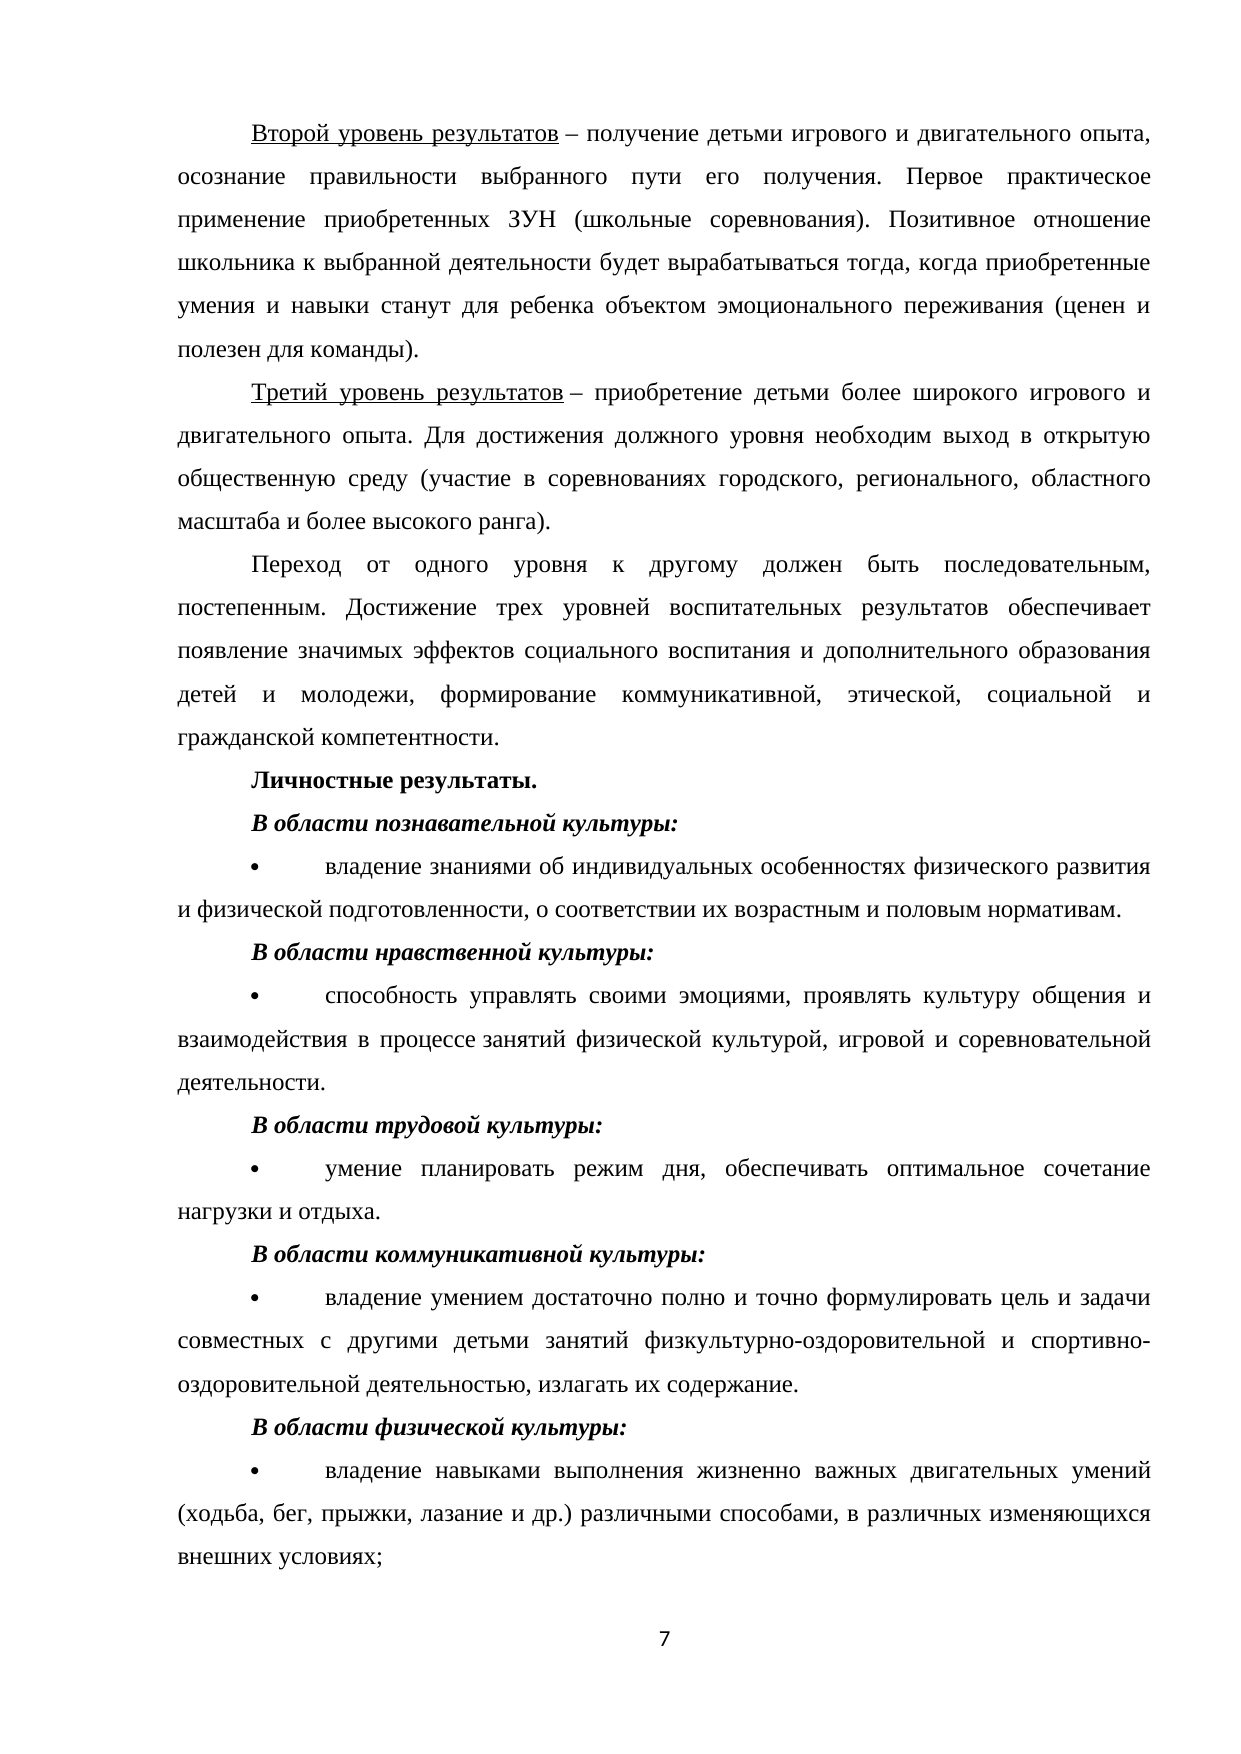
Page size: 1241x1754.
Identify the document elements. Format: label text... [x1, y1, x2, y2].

text Переход от одного уровня к другому должен быть последовательным, постепенным. Достижение трех уровней воспитательных результатов обеспечивает появление значимых эффектов социального воспитания и дополнительного образования детей и молодежи, формирование коммуникативной, этической, социальной и гражданской компетентности. [177, 549, 1152, 751]
text В области познавательной культуры: [177, 808, 1152, 837]
text В области нравственной культуры: [177, 937, 1152, 966]
text Второй уровень результатов – получение детьми игрового и двигательного опыта, осознание правильности выбранного пути его получения. Первое практическое применение приобретенных ЗУН (школьные соревнования). Позитивное отношение школьника к выбранной деятельности будет вырабатываться тогда, когда приобретенные умения и навыки станут для ребенка объектом эмоционального переживания (ценен и полезен для команды). [177, 118, 1152, 362]
text Личностные результаты. [177, 765, 1152, 794]
text Третий уровень результатов – приобретение детьми более широкого игрового и двигательного опыта. Для достижения должного уровня необходим выход в открытую общественную среду (участие в соревнованиях городского, регионального, областного масштаба и более высокого ранга). [177, 377, 1152, 535]
text В области трудовой культуры: [177, 1110, 1152, 1139]
list умение планировать режим дня, обеспечивать оптимальное сочетание нагрузки и отдыха. [177, 1153, 1152, 1225]
list владение умением достаточно полно и точно формулировать цель и задачи совместных с другими детьми занятий физкультурно-оздоровительной и спортивно-оздоровительной деятельностью, излагать их содержание. [177, 1282, 1152, 1397]
text В области коммуникативной культуры: [177, 1239, 1152, 1268]
list владение знаниями об индивидуальных особенностях физического развития и физической подготовленности, о соответствии их возрастным и половым нормативам. [177, 851, 1152, 923]
text В области физической культуры: [177, 1412, 1152, 1441]
list владение навыками выполнения жизненно важных двигательных умений (ходьба, бег, прыжки, лазание и др.) различными способами, в различных изменяющихся внешних условиях; [177, 1455, 1152, 1570]
list способность управлять своими эмоциями, проявлять культуру общения и взаимодействия в процессе занятий физической культурой, игровой и соревновательной деятельности. [177, 981, 1152, 1096]
